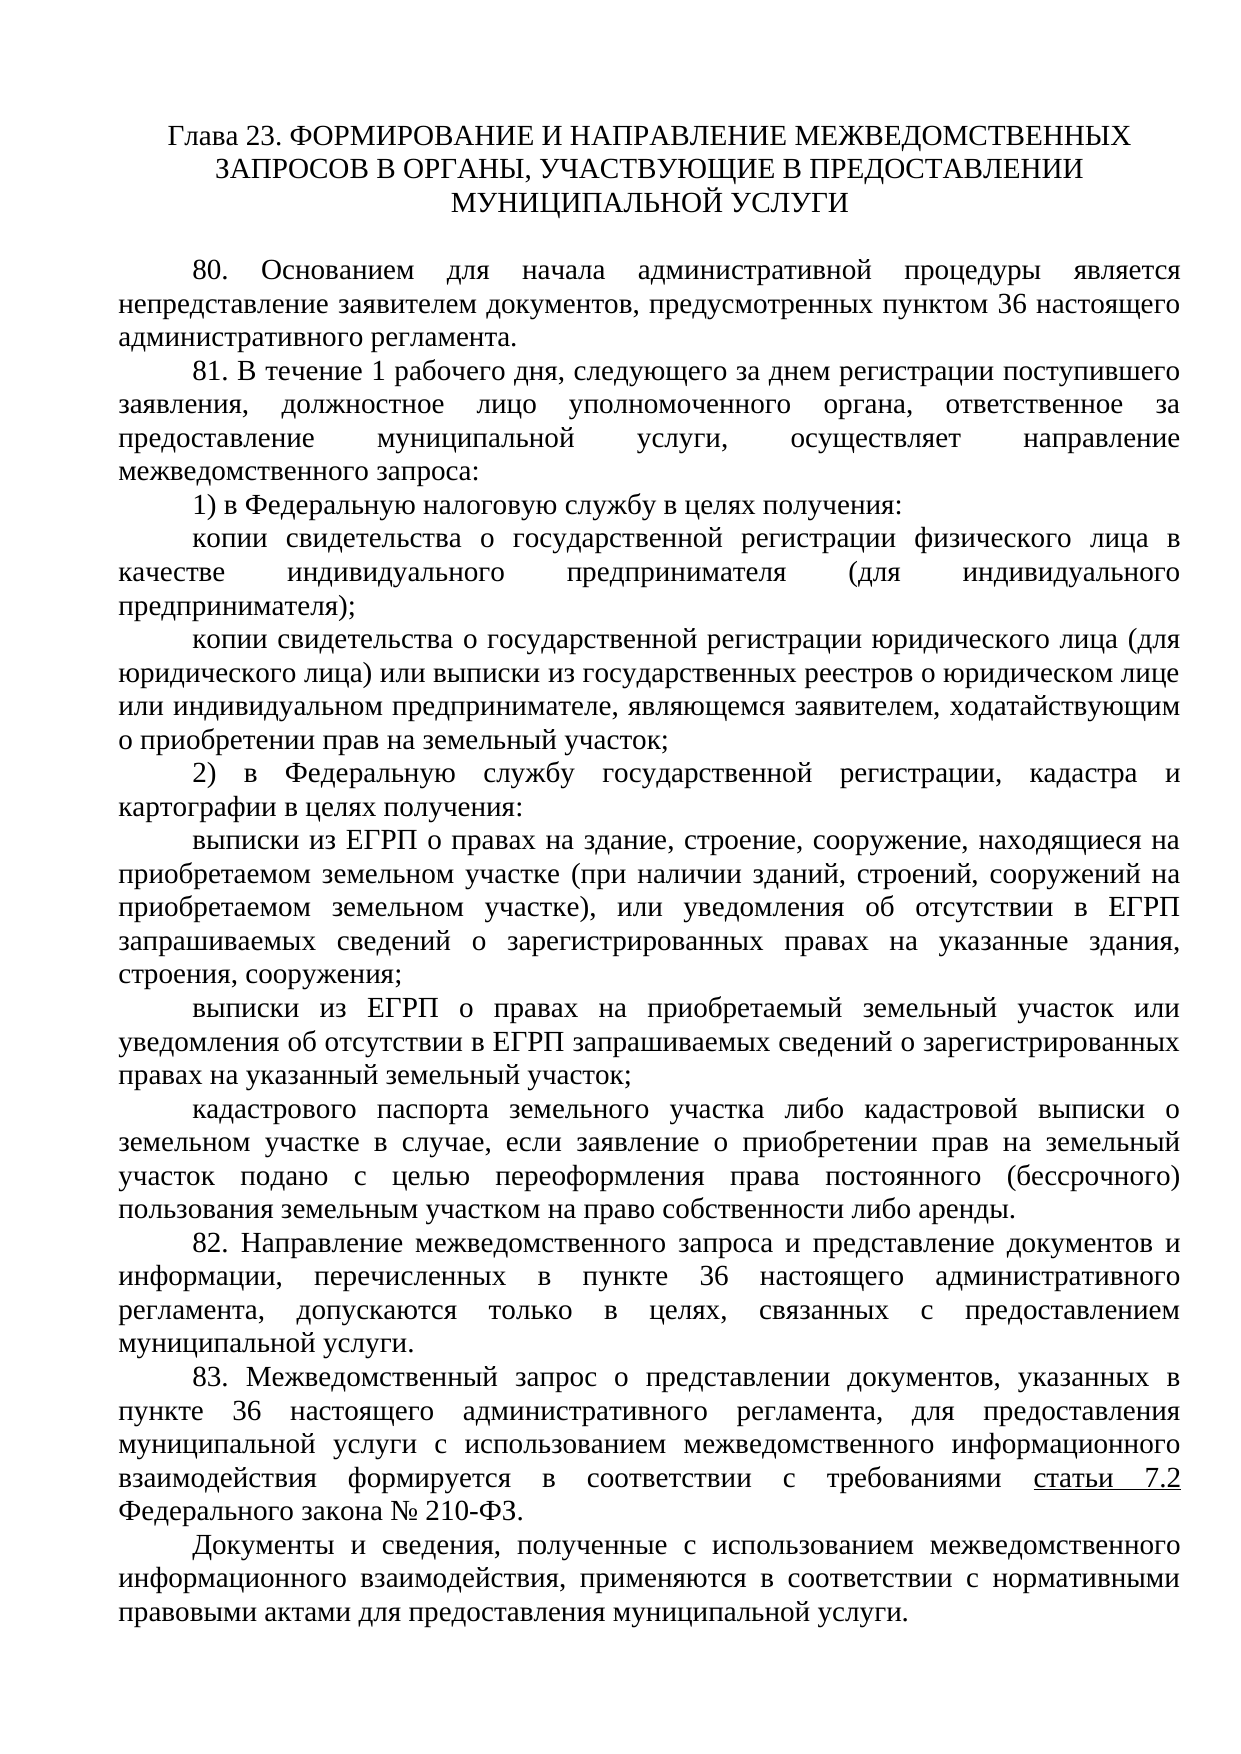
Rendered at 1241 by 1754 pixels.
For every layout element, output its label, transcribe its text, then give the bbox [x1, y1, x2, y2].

text 80. Основанием для начала административной процедуры является непредставление заявителем документов, предусмотренных пунктом 36 настоящего административного регламента. [118, 252, 1181, 353]
text 83. Межведомственный запрос о представлении документов, указанных в пункте 36 настоящего административного регламента, для предоставления муниципальной услуги с использованием межведомственного информационного взаимодействия формируется в соответствии с требованиями статьи 7.2 Федерального закона № 210-ФЗ. [118, 1359, 1181, 1527]
text Глава 23. Формирование и направление межведомственных запросов В ОРГАНЫ, УЧАСТВУЮЩИЕ В ПРЕДОСТАВЛЕНИИ МУНИЦИПАЛЬНОЙ УСЛУГИ [118, 118, 1181, 219]
text выписки из ЕГРП о правах на здание, строение, сооружение, находящиеся на приобретаемом земельном участке (при наличии зданий, строений, сооружений на приобретаемом земельном участке), или уведомления об отсутствии в ЕГРП запрашиваемых сведений о зарегистрированных правах на указанные здания, строения, сооружения; [118, 822, 1181, 990]
text 2) в Федеральную службу государственной регистрации, кадастра и картографии в целях получения: [118, 755, 1181, 822]
text Документы и сведения, полученные с использованием межведомственного информационного взаимодействия, применяются в соответствии с нормативными правовыми актами для предоставления муниципальной услуги. [118, 1527, 1181, 1627]
text выписки из ЕГРП о правах на приобретаемый земельный участок или уведомления об отсутствии в ЕГРП запрашиваемых сведений о зарегистрированных правах на указанный земельный участок; [118, 990, 1181, 1091]
text копии свидетельства о государственной регистрации юридического лица (для юридического лица) или выписки из государственных реестров о юридическом лице или индивидуальном предпринимателе, являющемся заявителем, ходатайствующим о приобретении прав на земельный участок; [118, 621, 1181, 755]
text кадастрового паспорта земельного участка либо кадастровой выписки о земельном участке в случае, если заявление о приобретении прав на земельный участок подано с целью переоформления права постоянного (бессрочного) пользования земельным участком на право собственности либо аренды. [118, 1091, 1181, 1225]
text 81. В течение 1 рабочего дня, следующего за днем регистрации поступившего заявления, должностное лицо уполномоченного органа, ответственное за предоставление муниципальной услуги, осуществляет направление межведомственного запроса: [118, 353, 1181, 487]
text копии свидетельства о государственной регистрации физического лица в качестве индивидуального предпринимателя (для индивидуального предпринимателя); [118, 521, 1181, 621]
text 1) в Федеральную налоговую службу в целях получения: [118, 487, 1181, 521]
text 82. Направление межведомственного запроса и представление документов и информации, перечисленных в пункте 36 настоящего административного регламента, допускаются только в целях, связанных с предоставлением муниципальной услуги. [118, 1225, 1181, 1359]
